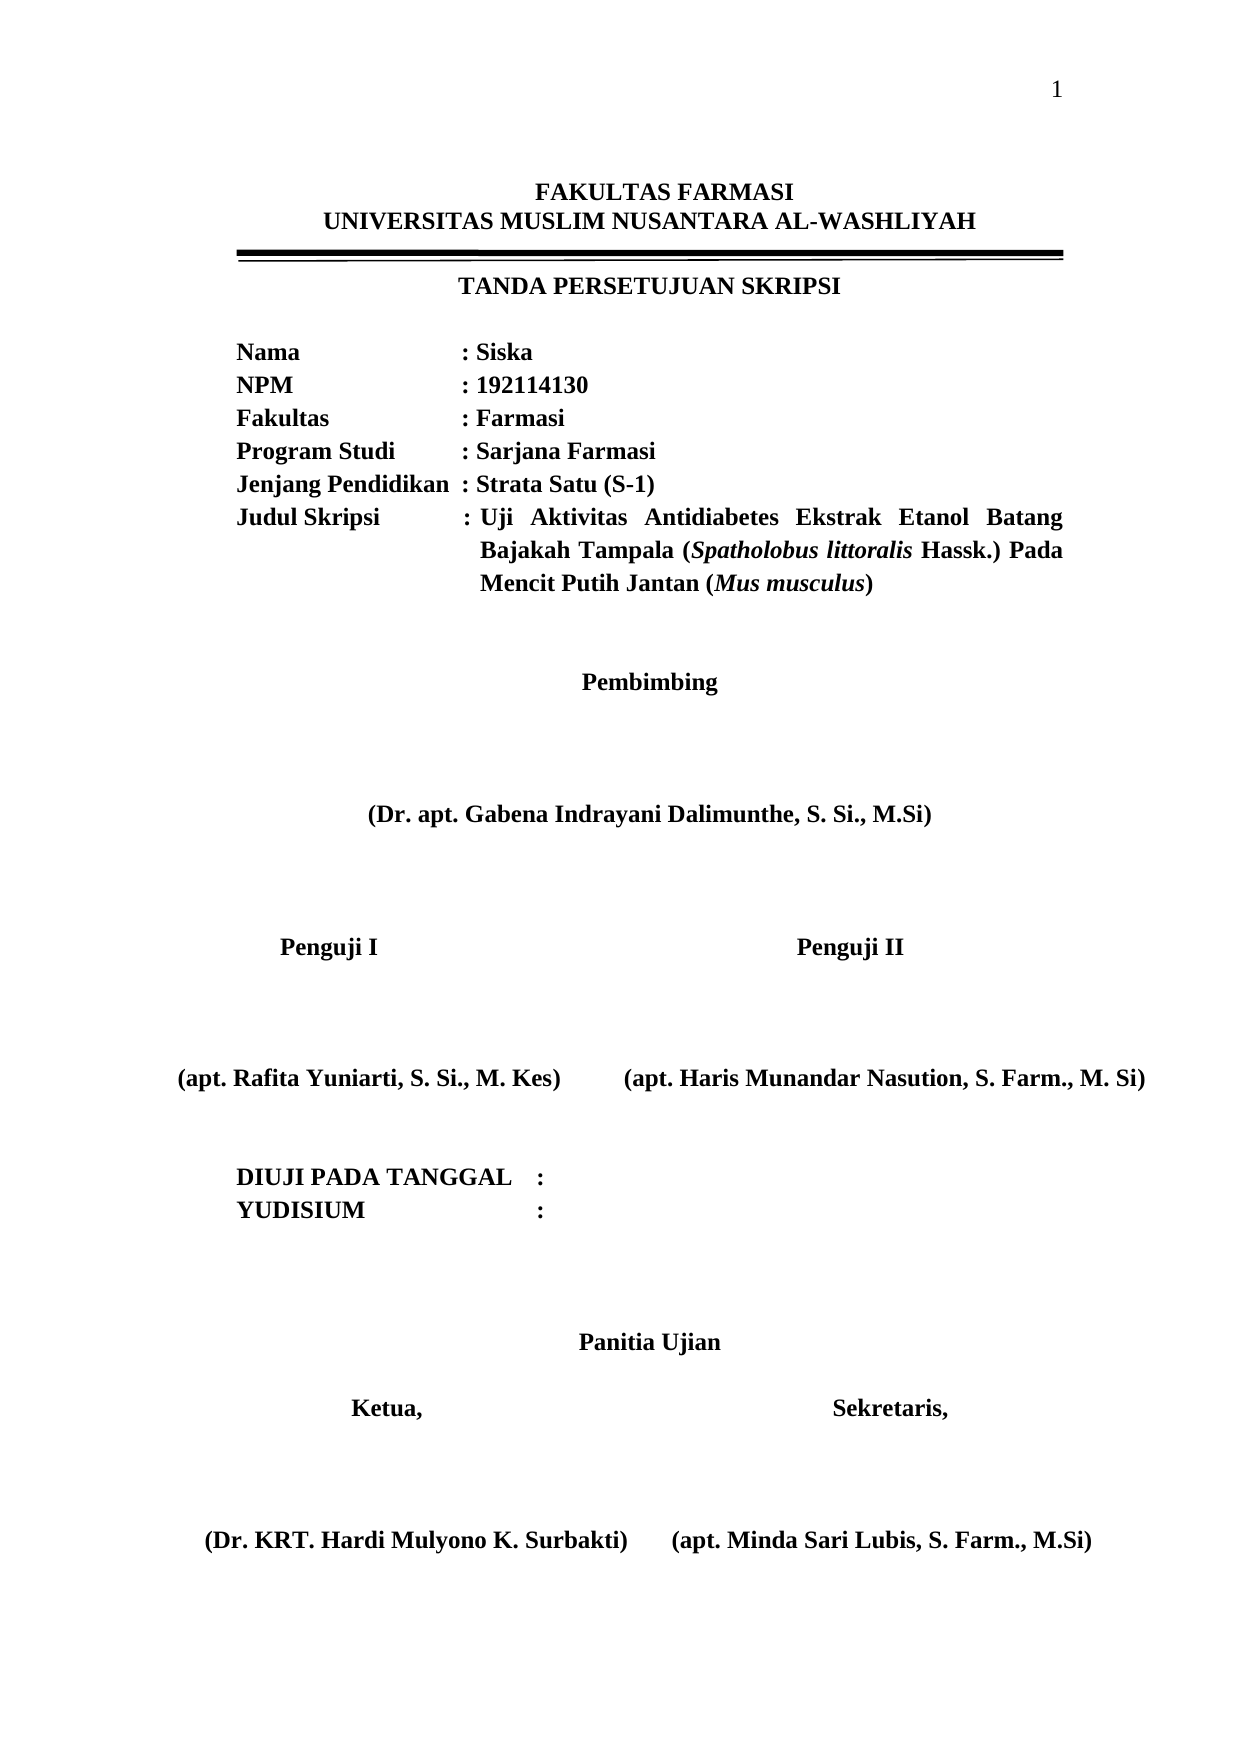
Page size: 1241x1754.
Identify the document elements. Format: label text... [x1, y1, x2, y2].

text DIUJI PADA TANGGAL : [236, 1162, 1063, 1191]
text TANDA PERSETUJUAN SKRIPSI [236, 271, 1063, 300]
text Judul Skripsi : Uji Aktivitas Antidiabetes Ekstrak Etanol Batang Bajakah Tampala (Spatholobus littoralis Hassk.) Pada Mencit Putih Jantan (Mus musculus) [236, 502, 1063, 597]
text NPM : 192114130 [236, 370, 1063, 399]
text YUDISIUM : [236, 1195, 1063, 1224]
text Program Studi : Sarjana Farmasi [236, 436, 1063, 465]
text Fakultas : Farmasi [236, 403, 1063, 432]
text Nama : Siska [236, 337, 1063, 366]
text (Dr. apt. Gabena Indrayani Dalimunthe, S. Si., M.Si) [236, 799, 1063, 828]
text (apt. Rafita Yuniarti, S. Si., M. Kes) (apt. Haris Munandar Nasution, S. Farm., M. Si) [177, 1063, 1181, 1092]
text Jenjang Pendidikan : Strata Satu (S-1) [236, 469, 1063, 498]
text UNIVERSITAS MUSLIM NUSANTARA AL-WASHLIYAH [236, 206, 1063, 235]
text Pembimbing [236, 667, 1063, 696]
text Ketua, Sekretaris, [236, 1393, 1063, 1422]
text Panitia Ujian [236, 1327, 1063, 1356]
text Penguji I Penguji II [236, 932, 1063, 960]
text (Dr. KRT. Hardi Mulyono K. Surbakti) (apt. Minda Sari Lubis, S. Farm., M.Si) [133, 1525, 1152, 1554]
text FAKULTAS FARMASI [266, 177, 1063, 206]
